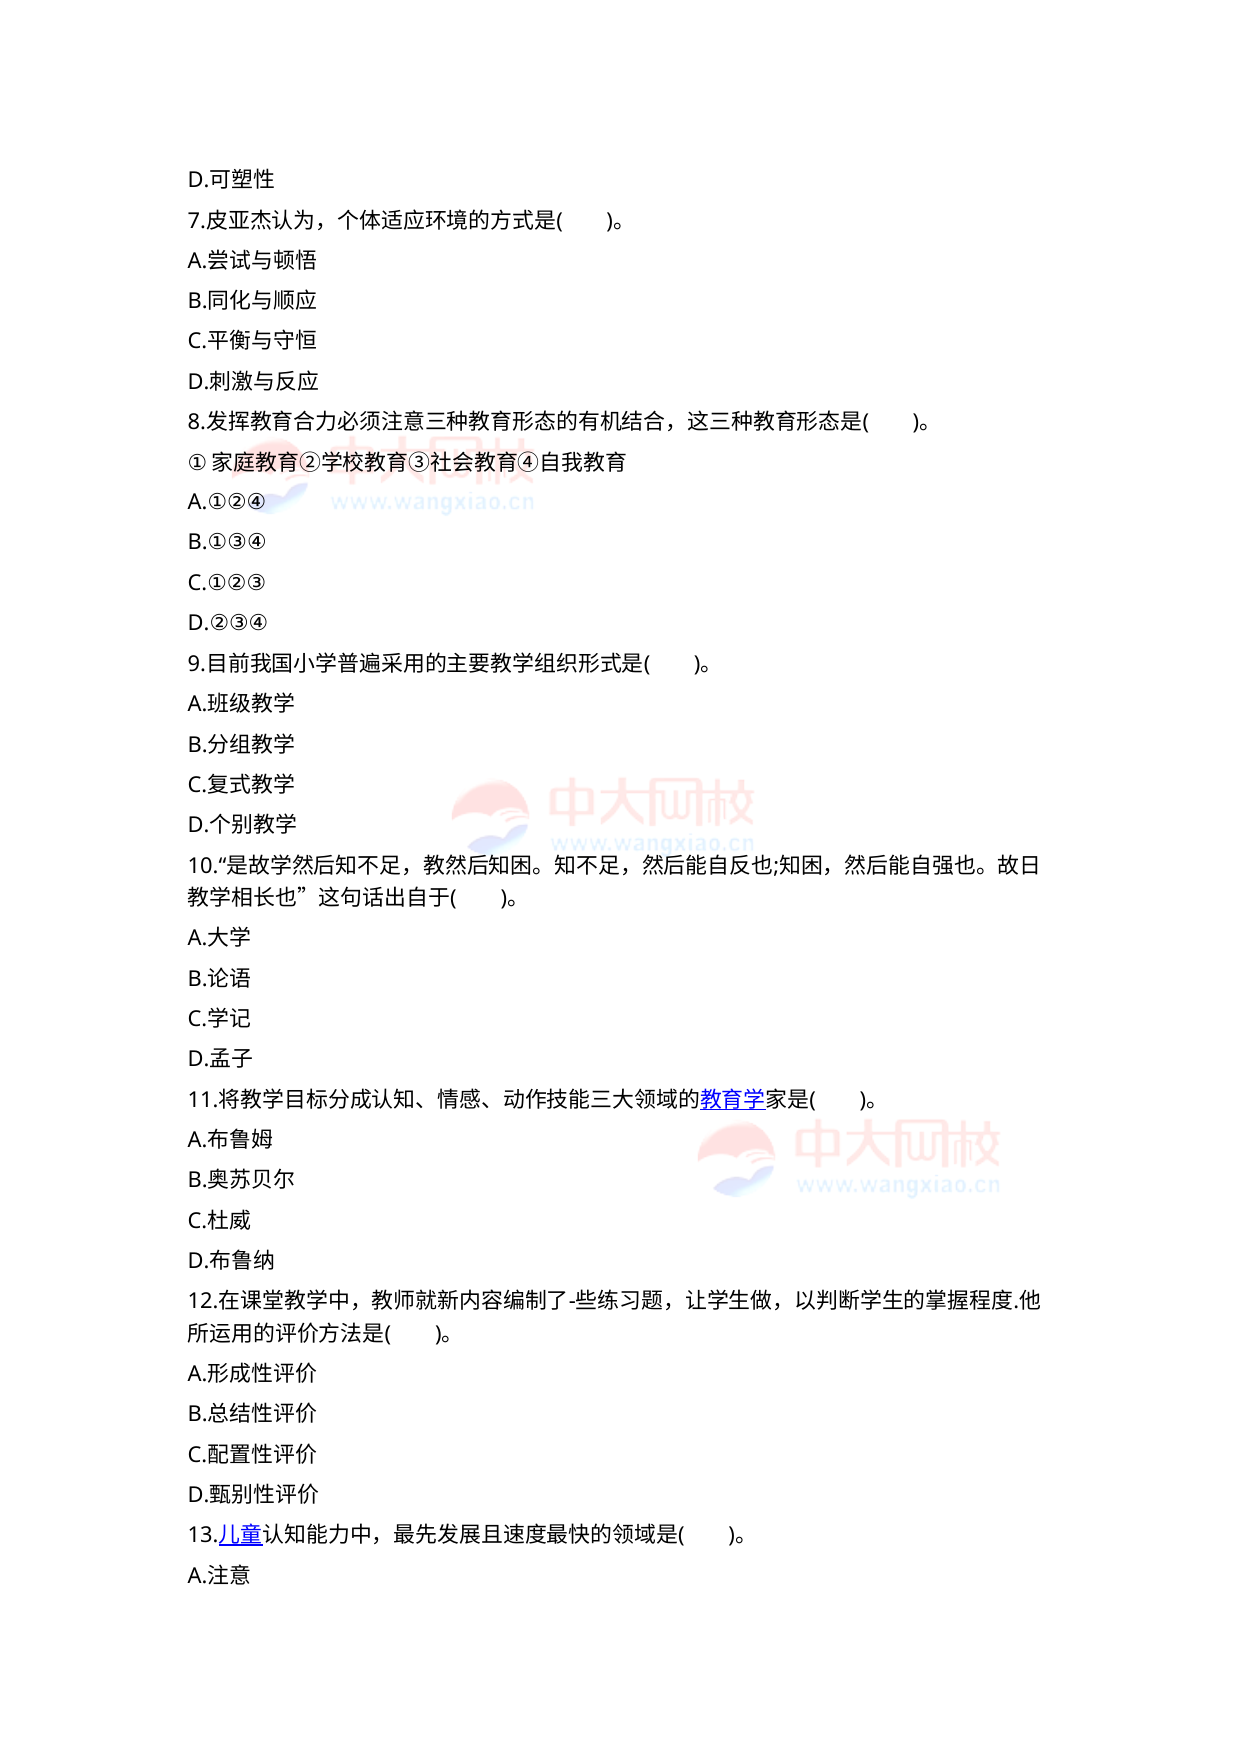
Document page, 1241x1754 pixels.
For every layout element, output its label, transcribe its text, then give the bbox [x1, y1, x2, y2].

text C.杜威 [187, 1202, 1053, 1235]
text A.布鲁姆 [187, 1122, 1053, 1154]
text B.总结性评价 [187, 1396, 1053, 1428]
text 8.发挥教育合力必须注意三种教育形态的有机结合，这三种教育形态是( )。 [187, 404, 1053, 436]
text B.同化与顺应 [187, 283, 1053, 315]
text D.可塑性 [187, 162, 1053, 194]
text C.复式教学 [187, 767, 1053, 799]
text 10.“是故学然后知不足，教然后知困。知不足，然后能自反也;知困，然后能自强也。故日教学相长也”这句话出自于( )。 [187, 847, 1053, 912]
text A.形成性评价 [187, 1356, 1053, 1388]
text C.平衡与守恒 [187, 323, 1053, 356]
text B.分组教学 [187, 726, 1053, 759]
text A.大学 [187, 920, 1053, 953]
text B.①③④ [187, 525, 1053, 557]
text 9.目前我国小学普遍采用的主要教学组织形式是( )。 [187, 646, 1053, 678]
text A.注意 [187, 1557, 1053, 1590]
text A.班级教学 [187, 686, 1053, 718]
text B.论语 [187, 960, 1053, 993]
text D.甄别性评价 [187, 1477, 1053, 1509]
text D.个别教学 [187, 807, 1053, 839]
text 11.将教学目标分成认知、情感、动作技能三大领域的教育学家是( )。 [187, 1081, 1053, 1114]
text 13.儿童认知能力中，最先发展且速度最快的领域是( )。 [187, 1517, 1053, 1549]
text 7.皮亚杰认为，个体适应环境的方式是( )。 [187, 202, 1053, 235]
text D.布鲁纳 [187, 1243, 1053, 1275]
text C.学记 [187, 1001, 1053, 1033]
text A.尝试与顿悟 [187, 243, 1053, 275]
text ①家庭教育②学校教育③社会教育④自我教育 [187, 444, 1053, 477]
text D.刺激与反应 [187, 363, 1053, 396]
text B.奥苏贝尔 [187, 1162, 1053, 1194]
text A.①②④ [187, 484, 1053, 517]
text C.配置性评价 [187, 1436, 1053, 1469]
text D.孟子 [187, 1041, 1053, 1073]
text C.①②③ [187, 565, 1053, 598]
text 12.在课堂教学中，教师就新内容编制了-些练习题，让学生做，以判断学生的掌握程度.他所运用的评价方法是( )。 [187, 1283, 1053, 1348]
text D.②③④ [187, 605, 1053, 638]
